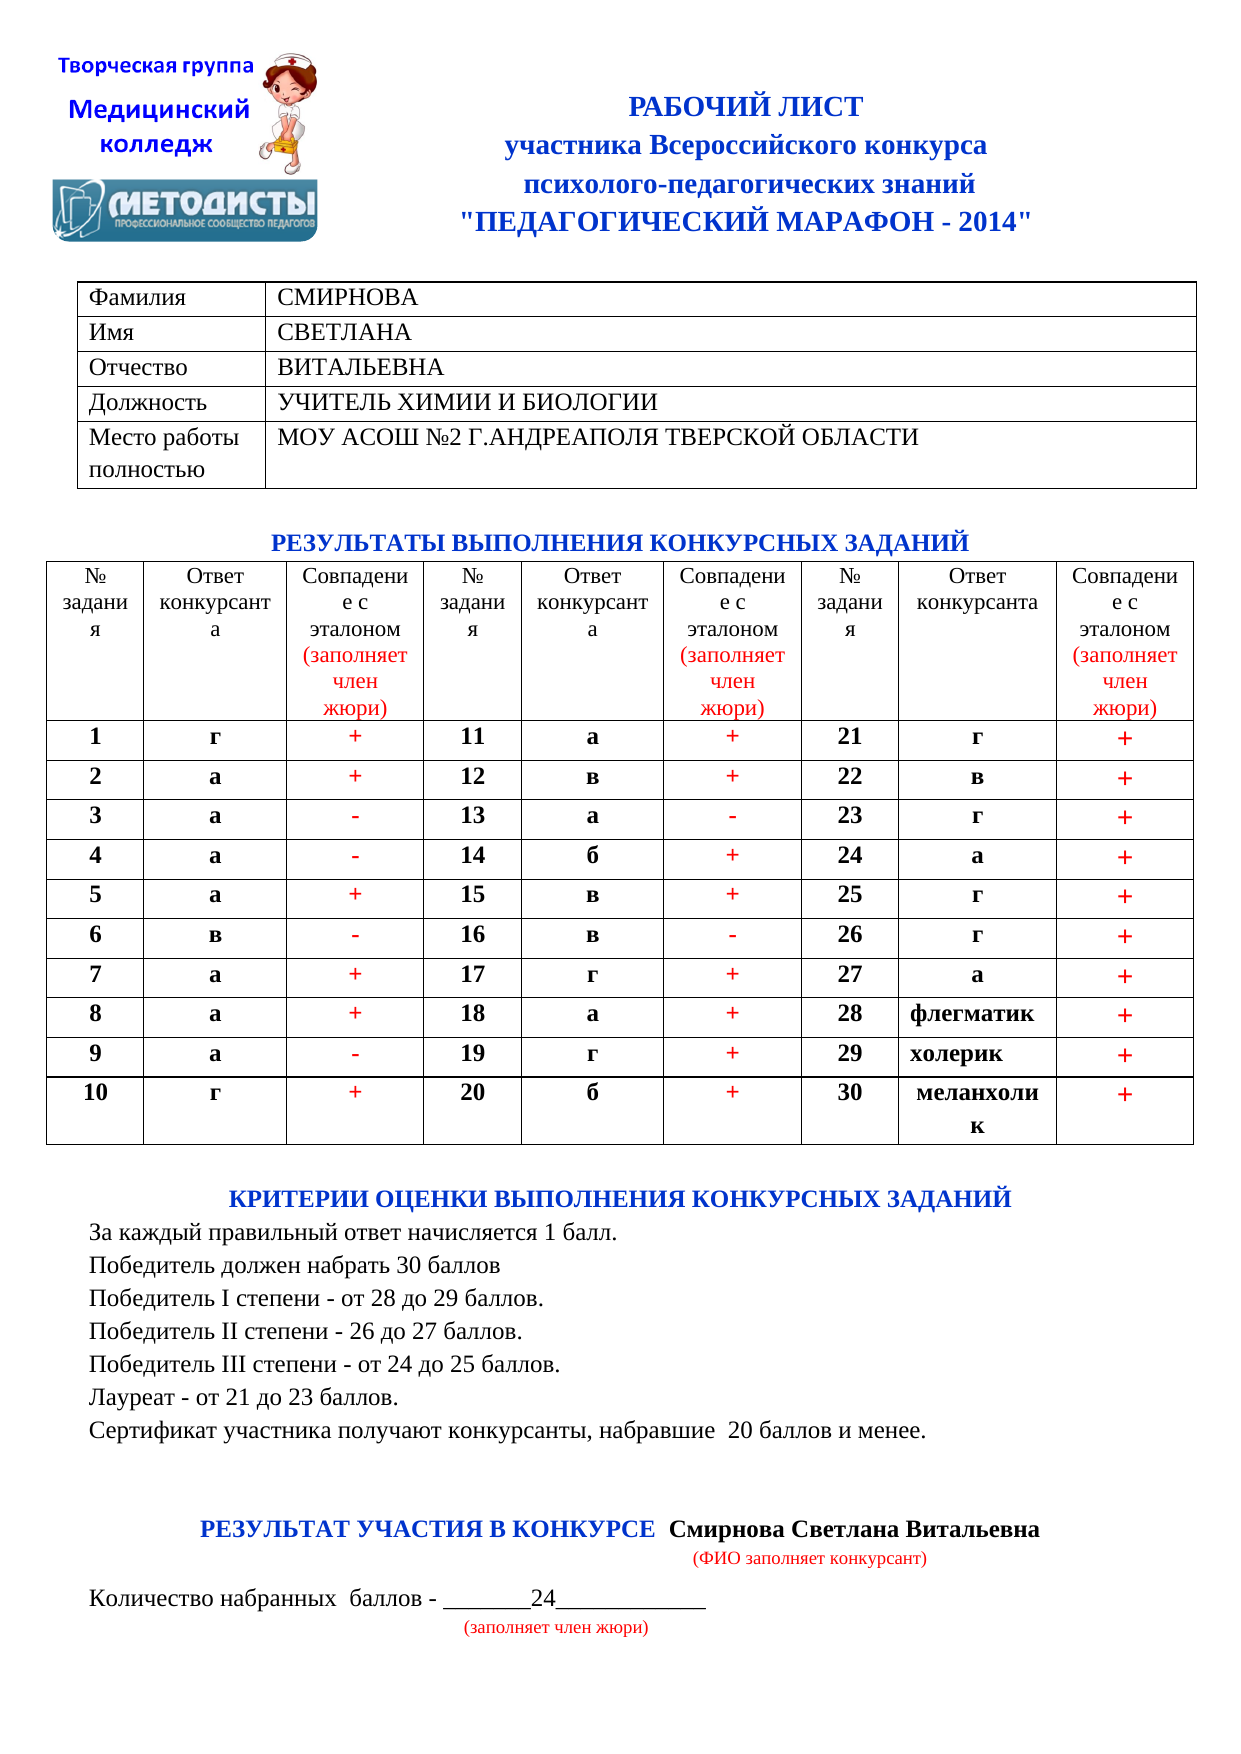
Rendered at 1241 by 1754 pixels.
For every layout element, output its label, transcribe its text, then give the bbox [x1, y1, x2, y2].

text Результаты выполнения конкурсных заданий [89, 528, 1152, 557]
table_header СМИРНОВА [266, 283, 1196, 316]
table_cell в [522, 919, 663, 958]
table_cell + [1057, 880, 1193, 918]
table_cell 27 [802, 959, 898, 997]
table_cell в [522, 880, 663, 918]
table_cell моу асош №2 г.Андреаполя Тверской области [266, 422, 1196, 488]
table_cell + [664, 761, 801, 799]
text "Педагогический марафон - 2014" [89, 204, 1152, 238]
table_cell - [287, 840, 423, 878]
table_cell 5 [47, 880, 143, 918]
table_cell в [899, 761, 1056, 799]
table_cell - [287, 1038, 423, 1076]
table_cell а [144, 959, 286, 997]
table_header № задания [802, 562, 898, 720]
table_cell + [287, 1078, 423, 1144]
table_cell - [287, 800, 423, 839]
text Результат участия в конкурсе Смирнова Светлана Витальевна [89, 1514, 1152, 1543]
table_header Ответ конкурсанта [522, 562, 663, 720]
table_header Фамилия [78, 283, 265, 316]
table_cell г [522, 1038, 663, 1076]
text Сертификат участника получают конкурсанты, набравшие 20 баллов и менее. [89, 1415, 1152, 1444]
table_cell г [899, 800, 1056, 839]
table_cell 20 [424, 1078, 521, 1144]
text Победитель должен набрать 30 баллов [89, 1250, 1152, 1278]
table_cell + [664, 1078, 801, 1144]
table_cell г [144, 1078, 286, 1144]
table_cell + [664, 721, 801, 760]
table_cell г [899, 721, 1056, 760]
table_cell 4 [47, 840, 143, 878]
table_cell 21 [802, 721, 898, 760]
table_cell 12 [424, 761, 521, 799]
table_cell + [287, 959, 423, 997]
table_cell а [899, 840, 1056, 878]
table_header № задания [47, 562, 143, 720]
table_cell - [287, 919, 423, 958]
table_cell 2 [47, 761, 143, 799]
table_cell а [144, 761, 286, 799]
table_cell 13 [424, 800, 521, 839]
table_cell 24 [802, 840, 898, 878]
table_cell ВИТАЛЬЕВНА [266, 352, 1196, 386]
table_cell Имя [78, 317, 265, 351]
table_cell 22 [802, 761, 898, 799]
table_cell 30 [802, 1078, 898, 1144]
table_cell 18 [424, 998, 521, 1037]
table_header Ответ конкурсанта [144, 562, 286, 720]
table_cell + [1057, 840, 1193, 878]
table_cell 1 [47, 721, 143, 760]
table_header Совпадение с эталоном (заполняет член жюри) [1057, 562, 1193, 720]
table_cell 29 [802, 1038, 898, 1076]
table_cell + [1057, 1078, 1193, 1144]
table_cell а [522, 721, 663, 760]
text Критерии оценки выполнения конкурсных заданий [89, 1184, 1152, 1212]
table_cell 7 [47, 959, 143, 997]
table_cell + [1057, 761, 1193, 799]
table_cell 14 [424, 840, 521, 878]
table_cell + [287, 721, 423, 760]
table_cell 23 [802, 800, 898, 839]
table_cell холерик [899, 1038, 1056, 1076]
table_cell + [287, 998, 423, 1037]
table_cell 15 [424, 880, 521, 918]
table_cell Место работы полностью [78, 422, 265, 488]
table_cell 16 [424, 919, 521, 958]
table_cell 8 [47, 998, 143, 1037]
table_header Ответ конкурсанта [899, 562, 1056, 720]
table_cell учитель ХИМИИ И БИОЛОГИИ [266, 387, 1196, 421]
table_header № задания [424, 562, 521, 720]
table_cell меланхолик [899, 1078, 1056, 1144]
table_cell в [144, 919, 286, 958]
table_cell г [144, 721, 286, 760]
table_cell а [522, 800, 663, 839]
table_cell СВЕТЛАНА [266, 317, 1196, 351]
table_cell + [1057, 959, 1193, 997]
table_cell г [522, 959, 663, 997]
table_cell 17 [424, 959, 521, 997]
table_cell 19 [424, 1038, 521, 1076]
table_cell 26 [802, 919, 898, 958]
table_cell + [1057, 800, 1193, 839]
table_cell - [664, 919, 801, 958]
table_cell 6 [47, 919, 143, 958]
table_cell г [899, 919, 1056, 958]
text участника Всероссийского конкурса [89, 127, 1152, 161]
table_cell г [899, 880, 1056, 918]
table_cell а [899, 959, 1056, 997]
text За каждый правильный ответ начисляется 1 балл. [89, 1217, 1152, 1246]
table_cell + [664, 998, 801, 1037]
table_cell флегматик [899, 998, 1056, 1037]
table_cell 25 [802, 880, 898, 918]
table_cell + [664, 840, 801, 878]
table_cell Должность [78, 387, 265, 421]
table_cell + [287, 761, 423, 799]
table_cell 28 [802, 998, 898, 1037]
table_cell а [144, 800, 286, 839]
text (ФИО заполняет конкурсант) [89, 1547, 1152, 1568]
text психолого-педагогических знаний [89, 166, 1152, 199]
text (заполняет член жюри) [89, 1616, 1152, 1637]
table_cell а [144, 1038, 286, 1076]
table_header Совпадение с эталоном (заполняет член жюри) [287, 562, 423, 720]
table_cell + [1057, 919, 1193, 958]
table_cell + [1057, 1038, 1193, 1076]
text Победитель I степени - от 28 до 29 баллов. [89, 1283, 1152, 1312]
text Победитель II степени - 26 до 27 баллов. [89, 1316, 1152, 1344]
table_cell - [664, 800, 801, 839]
text РАБОЧИЙ ЛИСТ [89, 89, 1152, 122]
table_cell в [522, 761, 663, 799]
table_cell Отчество [78, 352, 265, 386]
table_cell а [144, 840, 286, 878]
table_cell 9 [47, 1038, 143, 1076]
text Победитель III степени - от 24 до 25 баллов. [89, 1349, 1152, 1378]
table_cell а [144, 880, 286, 918]
text Количество набранных баллов - _______24____________ [89, 1583, 1152, 1611]
table_cell 3 [47, 800, 143, 839]
table_header Совпадение с эталоном (заполняет член жюри) [664, 562, 801, 720]
table_cell + [1057, 998, 1193, 1037]
table_cell + [664, 880, 801, 918]
picture [52, 49, 318, 242]
table_cell 10 [47, 1078, 143, 1144]
table_cell а [522, 998, 663, 1037]
table_cell + [1057, 721, 1193, 760]
table_cell + [287, 880, 423, 918]
table_cell б [522, 1078, 663, 1144]
text Лауреат - от 21 до 23 баллов. [89, 1382, 1152, 1411]
table_cell + [664, 959, 801, 997]
table_cell + [664, 1038, 801, 1076]
table_cell 11 [424, 721, 521, 760]
table_cell б [522, 840, 663, 878]
table_cell а [144, 998, 286, 1037]
